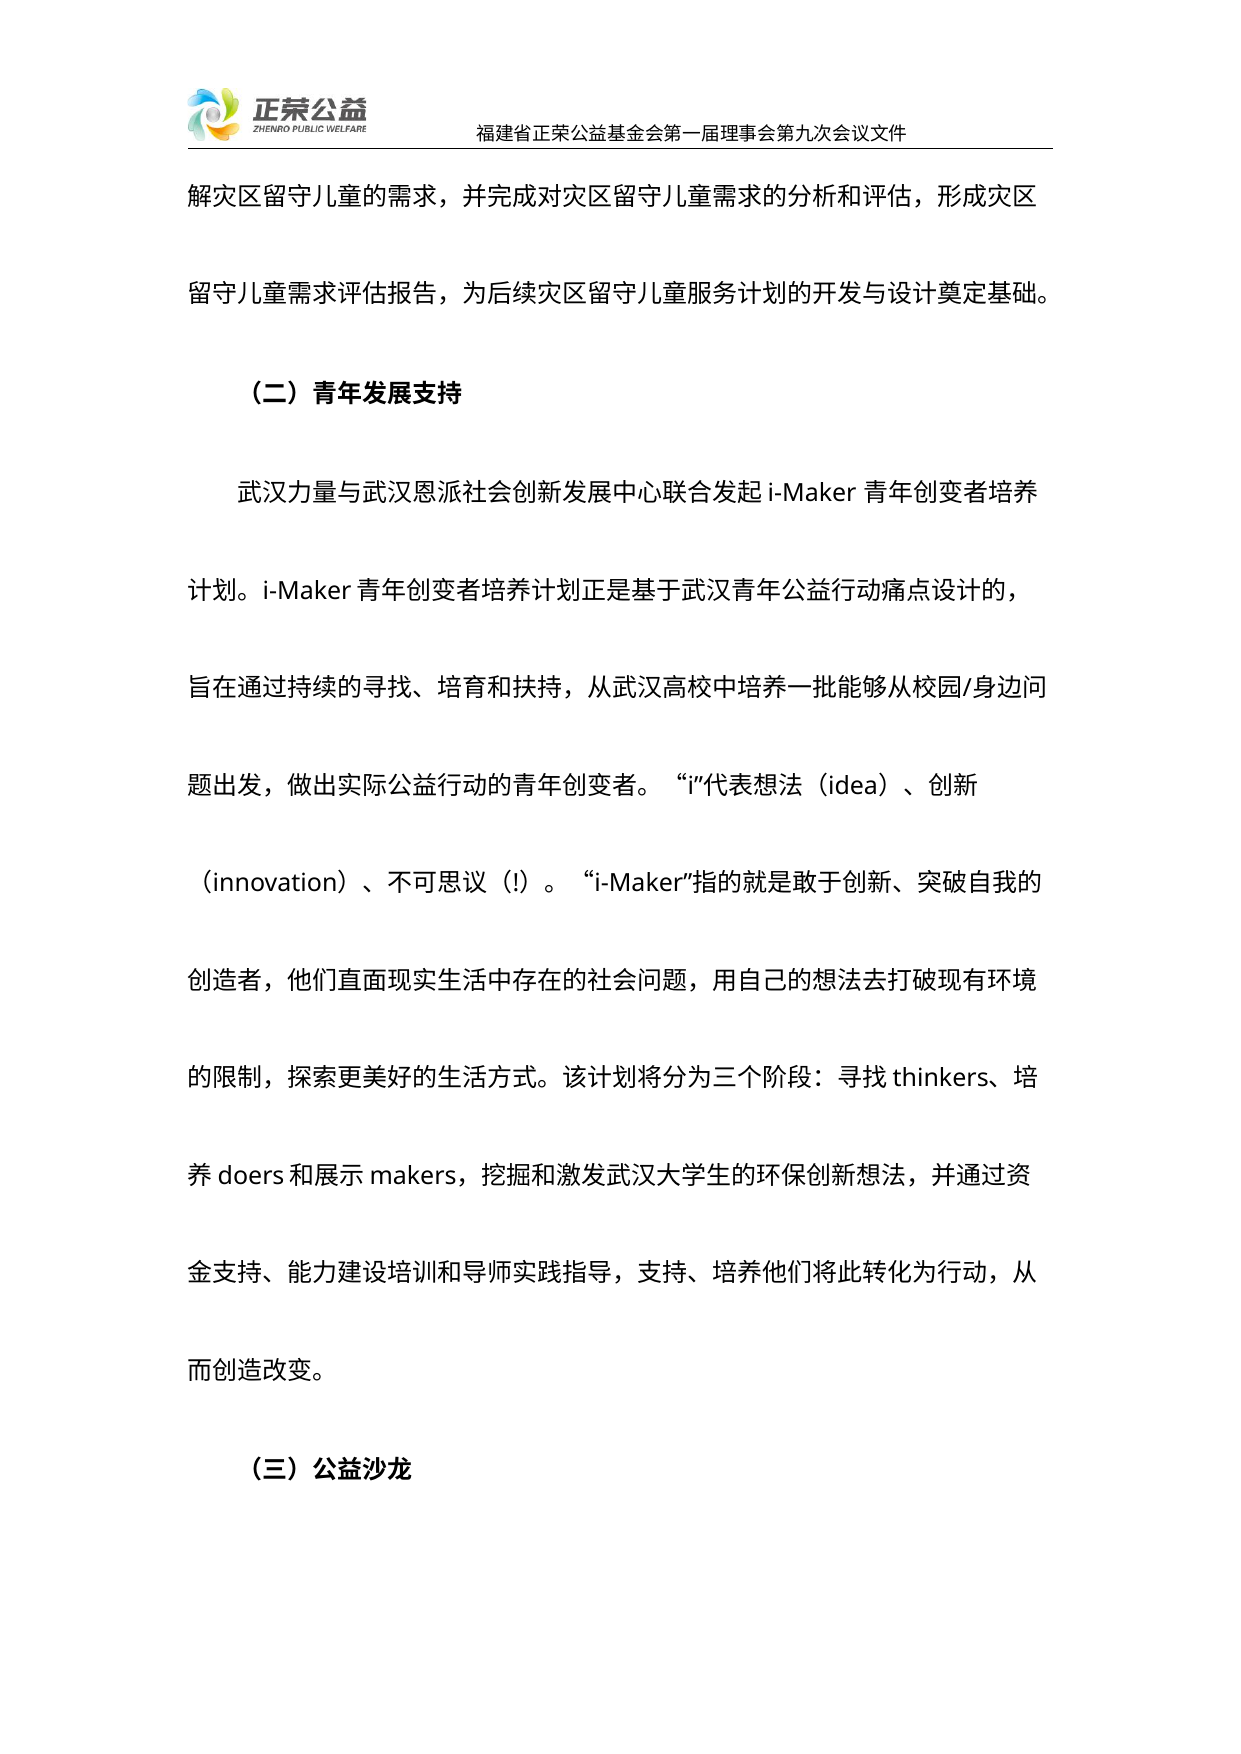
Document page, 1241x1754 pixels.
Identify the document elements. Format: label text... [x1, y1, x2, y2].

text 该项目由荆门市义务工作者联合会发起，项目通过问卷、访谈等形式，了解灾区留守儿童的需求，并完成对灾区留守儿童需求的分析和评估，形成灾区留守儿童需求评估报告，为后续灾区留守儿童服务计划的开发与设计奠定基础。 [187, 162, 1053, 324]
text （三）公益沙龙 [187, 1435, 1053, 1500]
text （二）青年发展支持 [187, 359, 1053, 424]
picture [187, 88, 367, 141]
text 武汉力量与武汉恩派社会创新发展中心联合发起i-Maker 青年创变者培养计划。i-Maker青年创变者培养计划正是基于武汉青年公益行动痛点设计的，旨在通过持续的寻找、培育和扶持，从武汉高校中培养一批能够从校园/身边问题出发，做出实际公益行动的青年创变者。“i”代表想法（idea）、创新（innovation）、不可思议（!）。“i-Maker”指的就是敢于创新、突破自我的创造者，他们直面现实生活中存在的社会问题，用自己的想法去打破现有环境的限制，探索更美好的生活方式。该计划将分为三个阶段：寻找thinkers、培养doers和展示makers，挖掘和激发武汉大学生的环保创新想法，并通过资金支持、能力建设培训和导师实践指导，支持、培养他们将此转化为行动，从而创造改变。 [187, 458, 1053, 1401]
